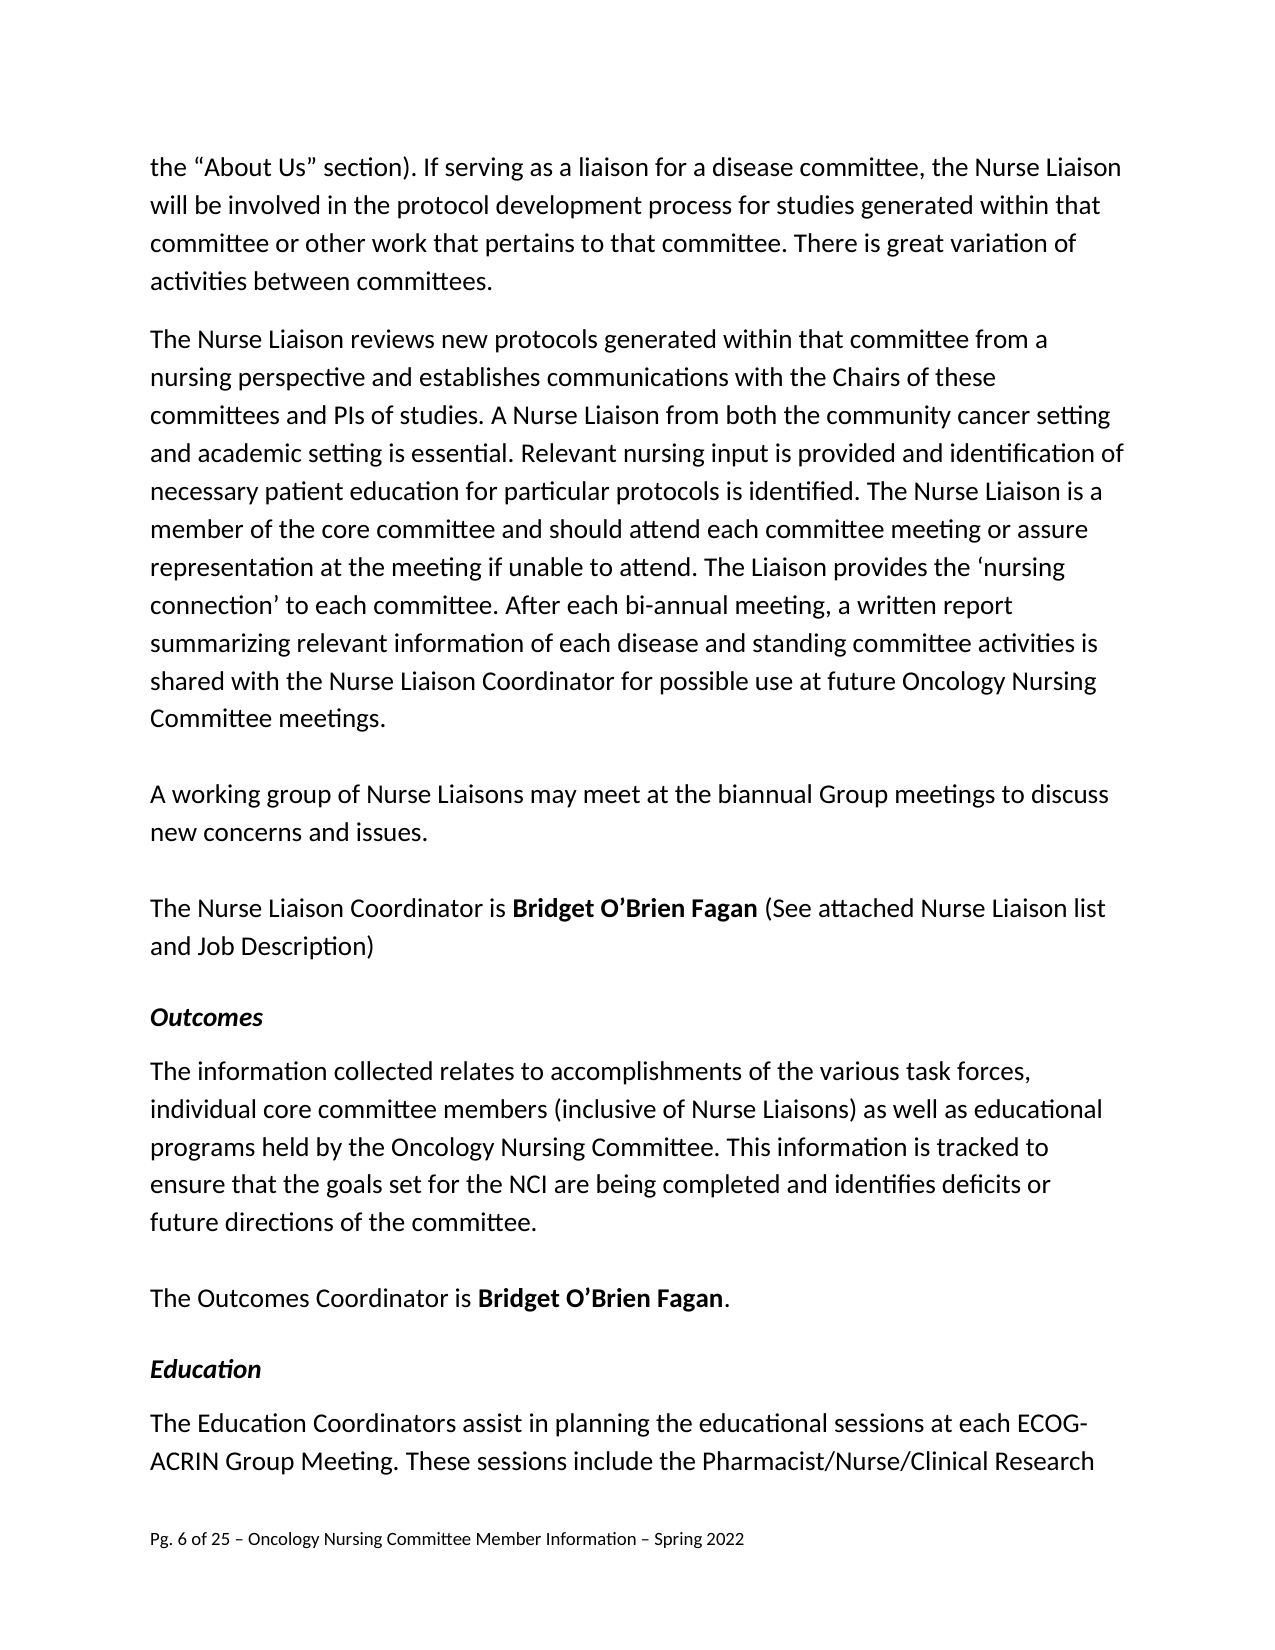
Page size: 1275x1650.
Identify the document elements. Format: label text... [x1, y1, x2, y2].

text A working group of Nurse Liaisons may meet at the biannual Group meetings to discuss new concerns and issues. [150, 777, 1125, 848]
text Outcomes [150, 1000, 1125, 1033]
text Education [150, 1352, 1125, 1385]
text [150, 1406, 1125, 1477]
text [150, 150, 1125, 297]
text The Nurse Liaison Coordinator is Bridget O’Brien Fagan (See attached Nurse Liaison list and Job Description) [150, 891, 1125, 962]
text The Outcomes Coordinator is Bridget O’Brien Fagan. [150, 1281, 1125, 1314]
text The information collected relates to accomplishments of the various task forces, individual core committee members (inclusive of Nurse Liaisons) as well as educational programs held by the Oncology Nursing Committee. This information is tracked to ensure that the goals set for the NCI are being completed and identifies deficits or future directions of the committee. [150, 1054, 1125, 1239]
text The Nurse Liaison reviews new protocols generated within that committee from a nursing perspective and establishes communications with the Chairs of these committees and PIs of studies. A Nurse Liaison from both the community cancer setting and academic setting is essential. Relevant nursing input is provided and identification of necessary patient education for particular protocols is identified. The Nurse Liaison is a member of the core committee and should attend each committee meeting or assure representation at the meeting if unable to attend. The Liaison provides the ‘nursing connection’ to each committee. After each bi-annual meeting, a written report summarizing relevant information of each disease and standing committee activities is shared with the Nurse Liaison Coordinator for possible use at future Oncology Nursing Committee meetings. [150, 322, 1125, 735]
